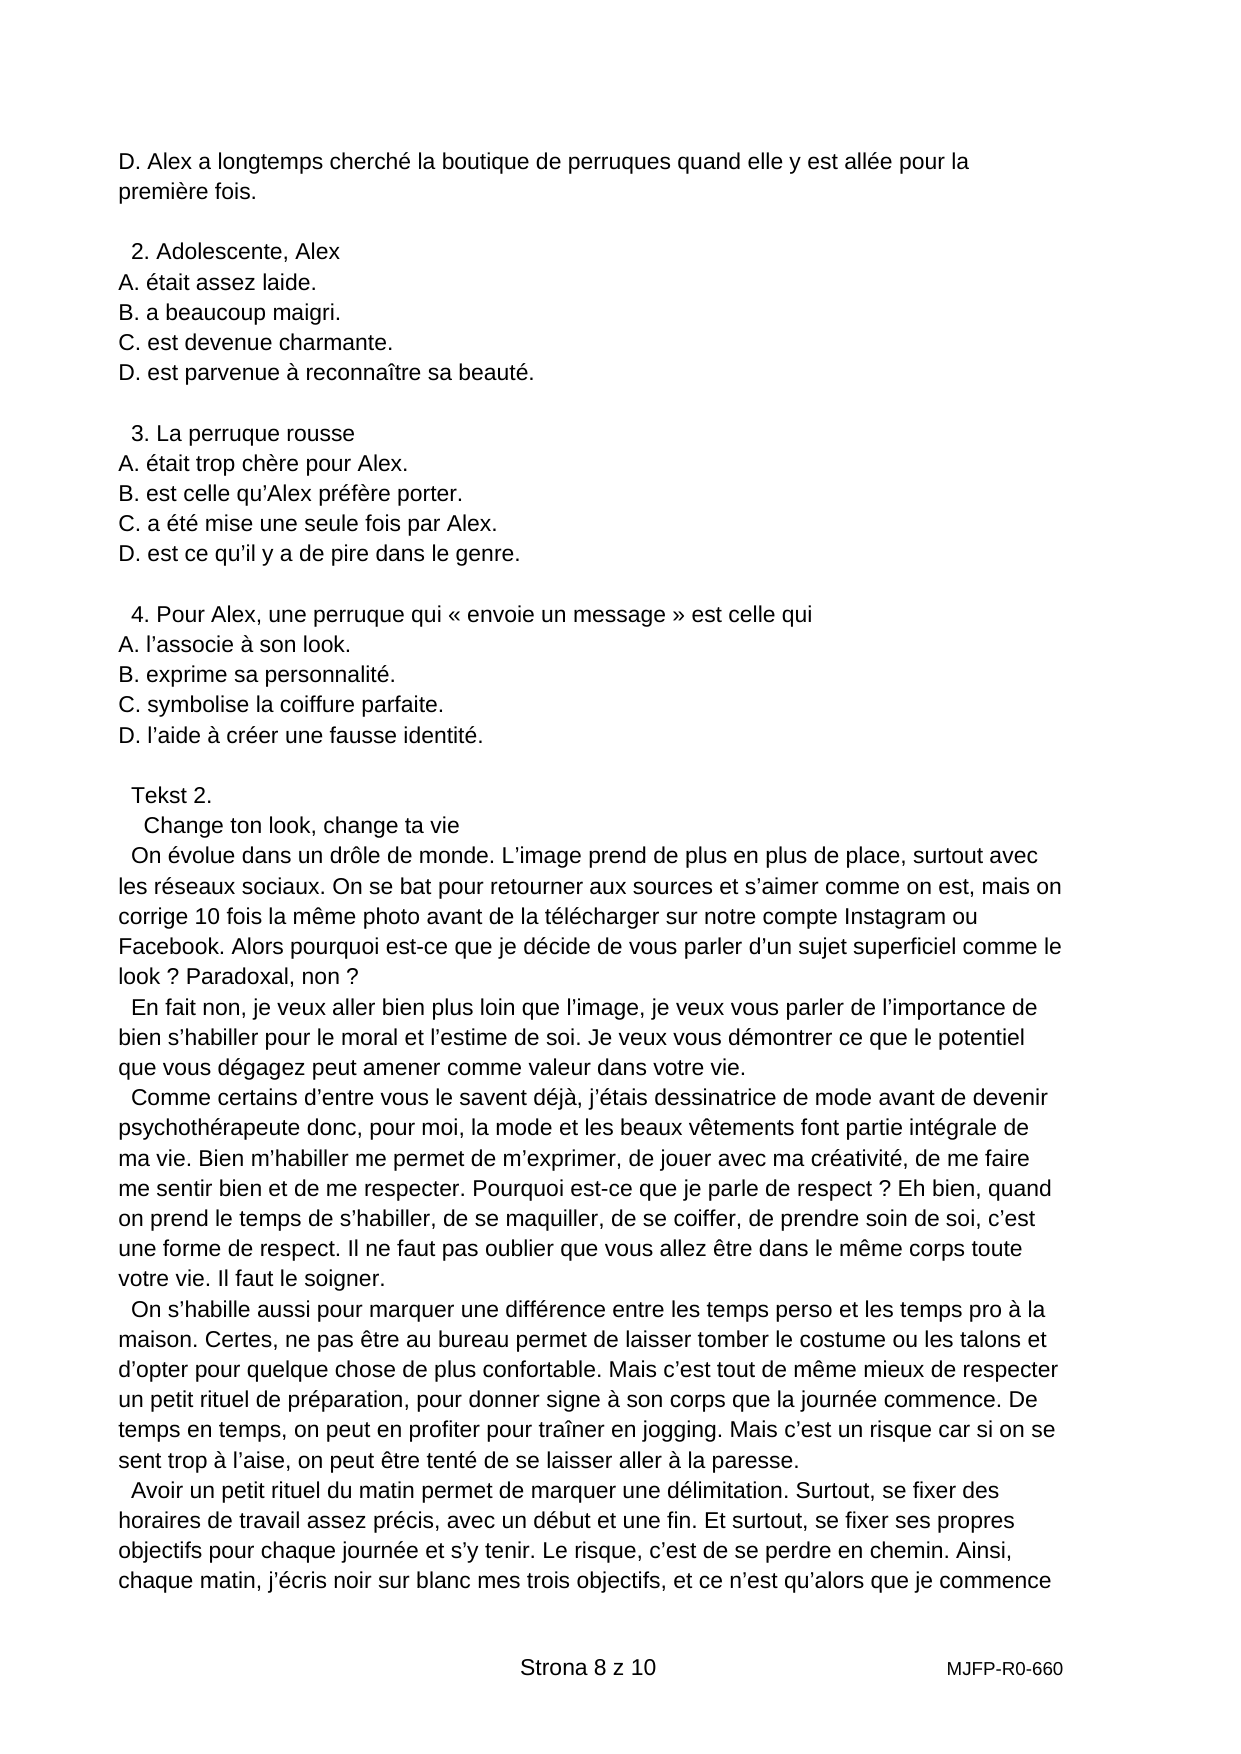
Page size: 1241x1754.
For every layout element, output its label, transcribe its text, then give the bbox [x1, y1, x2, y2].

text D. est parvenue à reconnaître sa beauté. [118, 359, 1063, 386]
text B. a beaucoup maigri. [118, 299, 1063, 325]
text 4. Pour Alex, une perruque qui « envoie un message » est celle qui [118, 601, 1063, 627]
text On s’habille aussi pour marquer une différence entre les temps perso et les temps pro à la maison. Certes, ne pas être au bureau permet de laisser tomber le costume ou les talons et d’opter pour quelque chose de plus confortable. Mais c’est tout de même mieux de respecter un petit rituel de préparation, pour donner signe à son corps que la journée commence. De temps en temps, on peut en profiter pour traîner en jogging. Mais c’est un risque car si on se sent trop à l’aise, on peut être tenté de se laisser aller à la paresse. [118, 1296, 1063, 1473]
text C. est devenue charmante. [118, 329, 1063, 355]
text D. Alex a longtemps cherché la boutique de perruques quand elle y est allée pour la première fois. [118, 148, 1063, 204]
text 2. Adolescente, Alex [118, 238, 1063, 265]
text A. était assez laide. [118, 268, 1063, 295]
text En fait non, je veux aller bien plus loin que l’image, je veux vous parler de l’importance de bien s’habiller pour le moral et l’estime de soi. Je veux vous démontrer ce que le potentiel que vous dégagez peut amener comme valeur dans votre vie. [118, 993, 1063, 1080]
text B. est celle qu’Alex préfère porter. [118, 480, 1063, 506]
text D. l’aide à créer une fausse identité. [118, 722, 1063, 748]
text C. symbolise la coiffure parfaite. [118, 691, 1063, 718]
text A. était trop chère pour Alex. [118, 450, 1063, 476]
text A. l’associe à son look. [118, 631, 1063, 657]
text C. a été mise une seule fois par Alex. [118, 510, 1063, 537]
text 3. La perruque rousse [118, 419, 1063, 446]
text Comme certains d’entre vous le savent déjà, j’étais dessinatrice de mode avant de devenir psychothérapeute donc, pour moi, la mode et les beaux vêtements font partie intégrale de ma vie. Bien m’habiller me permet de m’exprimer, de jouer avec ma créativité, de me faire me sentir bien et de me respecter. Pourquoi est-ce que je parle de respect ? Eh bien, quand on prend le temps de s’habiller, de se maquiller, de se coiffer, de prendre soin de soi, c’est une forme de respect. Il ne faut pas oublier que vous allez être dans le même corps toute votre vie. Il faut le soigner. [118, 1084, 1063, 1292]
text On évolue dans un drôle de monde. L’image prend de plus en plus de place, surtout avec les réseaux sociaux. On se bat pour retourner aux sources et s’aimer comme on est, mais on corrige 10 fois la même photo avant de la télécharger sur notre compte Instagram ou Facebook. Alors pourquoi est-ce que je décide de vous parler d’un sujet superficiel comme le look ? Paradoxal, non ? [118, 842, 1063, 990]
text Change ton look, change ta vie [118, 812, 1063, 839]
text D. est ce qu’il y a de pire dans le genre. [118, 540, 1063, 567]
text B. exprime sa personnalité. [118, 661, 1063, 688]
text Tekst 2. [118, 782, 1063, 808]
